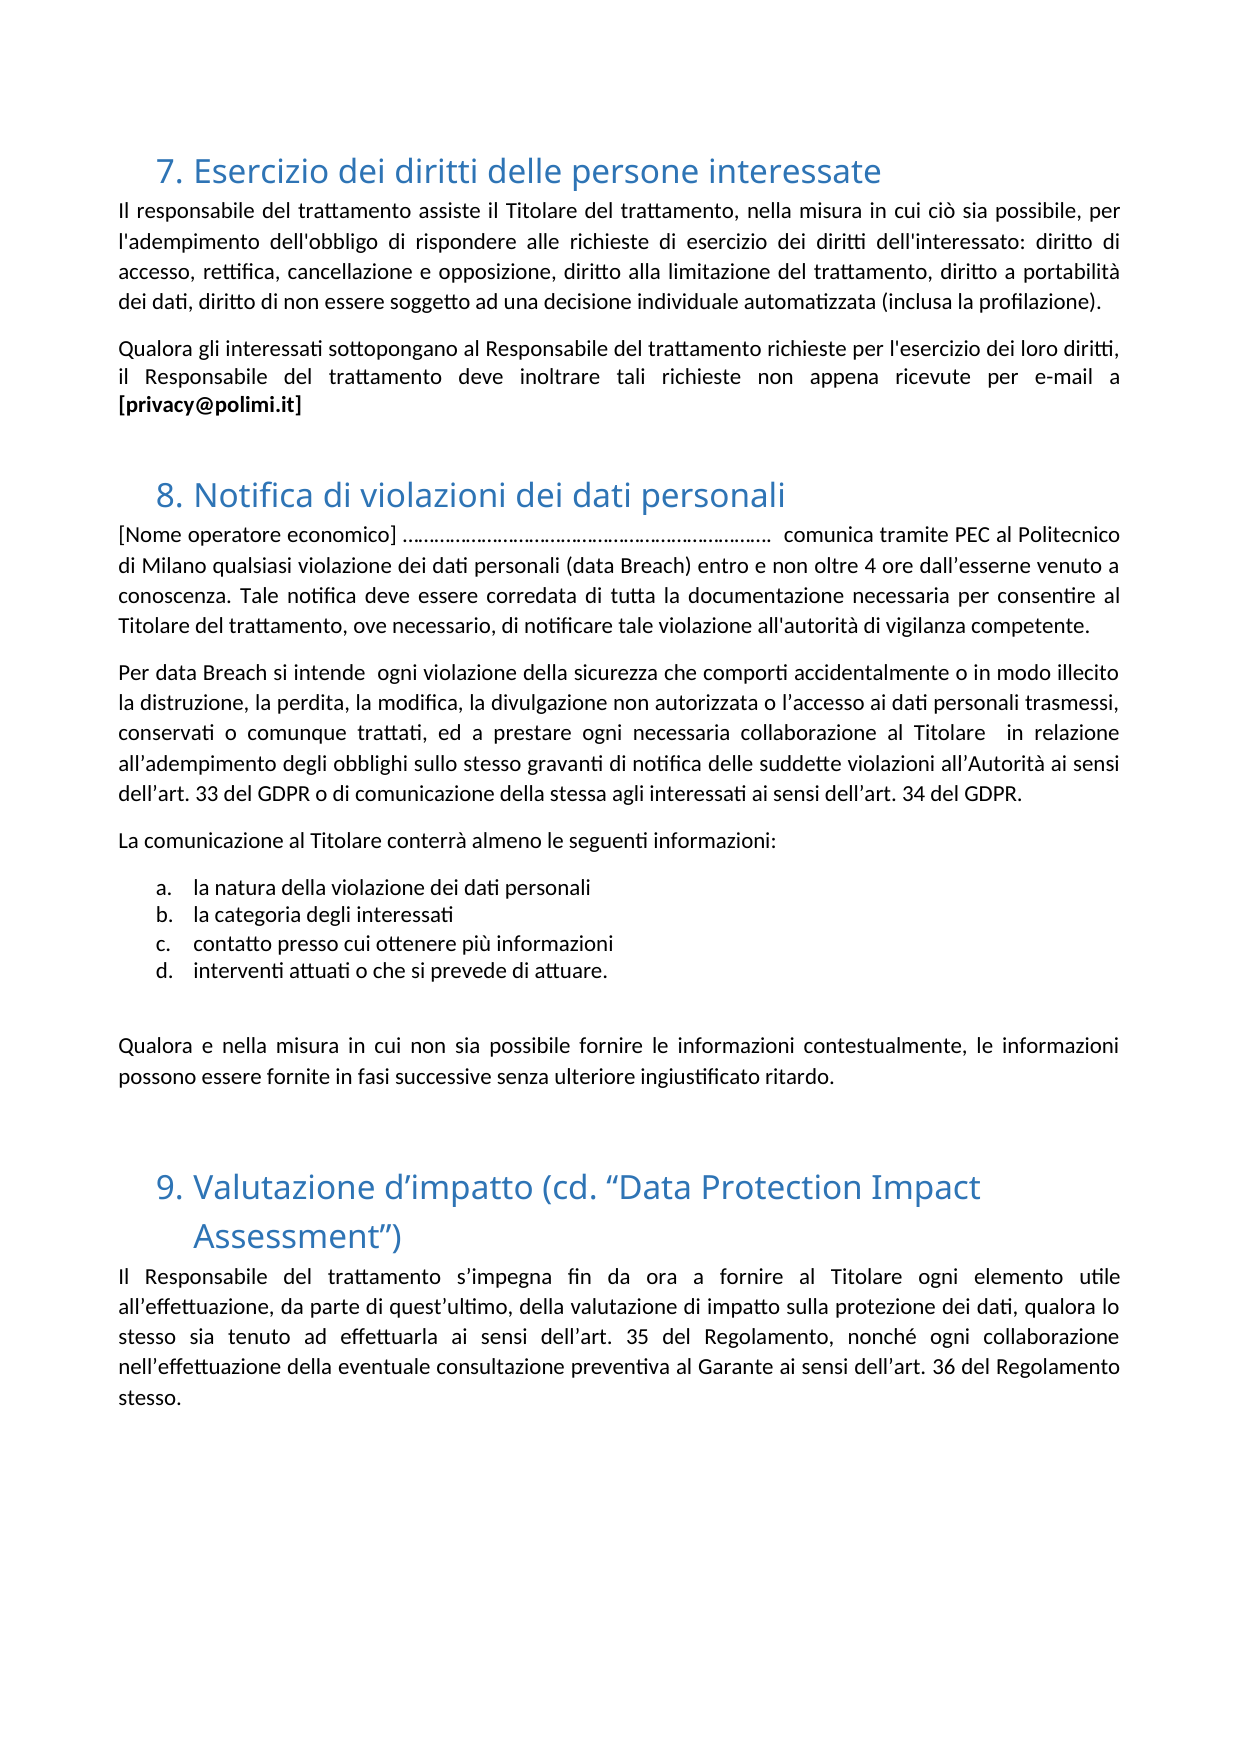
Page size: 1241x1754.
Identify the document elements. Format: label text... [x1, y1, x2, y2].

text Il Responsabile del trattamento s’impegna fin da ora a fornire al Titolare ogni elemento utile all’effettuazione, da parte di quest’ultimo, della valutazione di impatto sulla protezione dei dati, qualora lo stesso sia tenuto ad effettuarla ai sensi dell’art. 35 del Regolamento, nonché ogni collaborazione nell’effettuazione della eventuale consultazione preventiva al Garante ai sensi dell’art. 36 del Regolamento stesso. [118, 1262, 1122, 1411]
subtitle Esercizio dei diritti delle persone interessate [156, 148, 1122, 193]
list contatto presso cui ottenere più informazioni [156, 929, 1122, 957]
list la natura della violazione dei dati personali [156, 873, 1122, 901]
text Per data Breach si intende ogni violazione della sicurezza che comporti accidentalmente o in modo illecito la distruzione, la perdita, la modifica, la divulgazione non autorizzata o l’accesso ai dati personali trasmessi, conservati o comunque trattati, ed a prestare ogni necessaria collaborazione al Titolare in relazione all’adempimento degli obblighi sullo stesso gravanti di notifica delle suddette violazioni all’Autorità ai sensi dell’art. 33 del GDPR o di comunicazione della stessa agli interessati ai sensi dell’art. 34 del GDPR. [118, 658, 1122, 807]
list la categoria degli interessati [156, 901, 1122, 929]
text Qualora e nella misura in cui non sia possibile fornire le informazioni contestualmente, le informazioni possono essere fornite in fasi successive senza ulteriore ingiustificato ritardo. [118, 1032, 1122, 1090]
text La comunicazione al Titolare conterrà almeno le seguenti informazioni: [118, 826, 1122, 854]
subtitle Valutazione d’impatto (cd. “Data Protection Impact Assessment”) [156, 1164, 1122, 1258]
text Il responsabile del trattamento assiste il Titolare del trattamento, nella misura in cui ciò sia possibile, per l'adempimento dell'obbligo di rispondere alle richieste di esercizio dei diritti dell'interessato: diritto di accesso, rettifica, cancellazione e opposizione, diritto alla limitazione del trattamento, diritto a portabilità dei dati, diritto di non essere soggetto ad una decisione individuale automatizzata (inclusa la profilazione). [118, 197, 1122, 315]
text Qualora gli interessati sottopongano al Responsabile del trattamento richieste per l'esercizio dei loro diritti, il Responsabile del trattamento deve inoltrare tali richieste non appena ricevute per e-mail a [privacy@polimi.it] [118, 334, 1122, 418]
list interventi attuati o che si prevede di attuare. [156, 957, 1122, 985]
subtitle Notifica di violazioni dei dati personali [156, 472, 1122, 517]
text [Nome operatore economico] ……………………………………………………………. comunica tramite PEC al Politecnico di Milano qualsiasi violazione dei dati personali (data Breach) entro e non oltre 4 ore dall’esserne venuto a conoscenza. Tale notifica deve essere corredata di tutta la documentazione necessaria per consentire al Titolare del trattamento, ove necessario, di notificare tale violazione all'autorità di vigilanza competente. [118, 521, 1122, 639]
